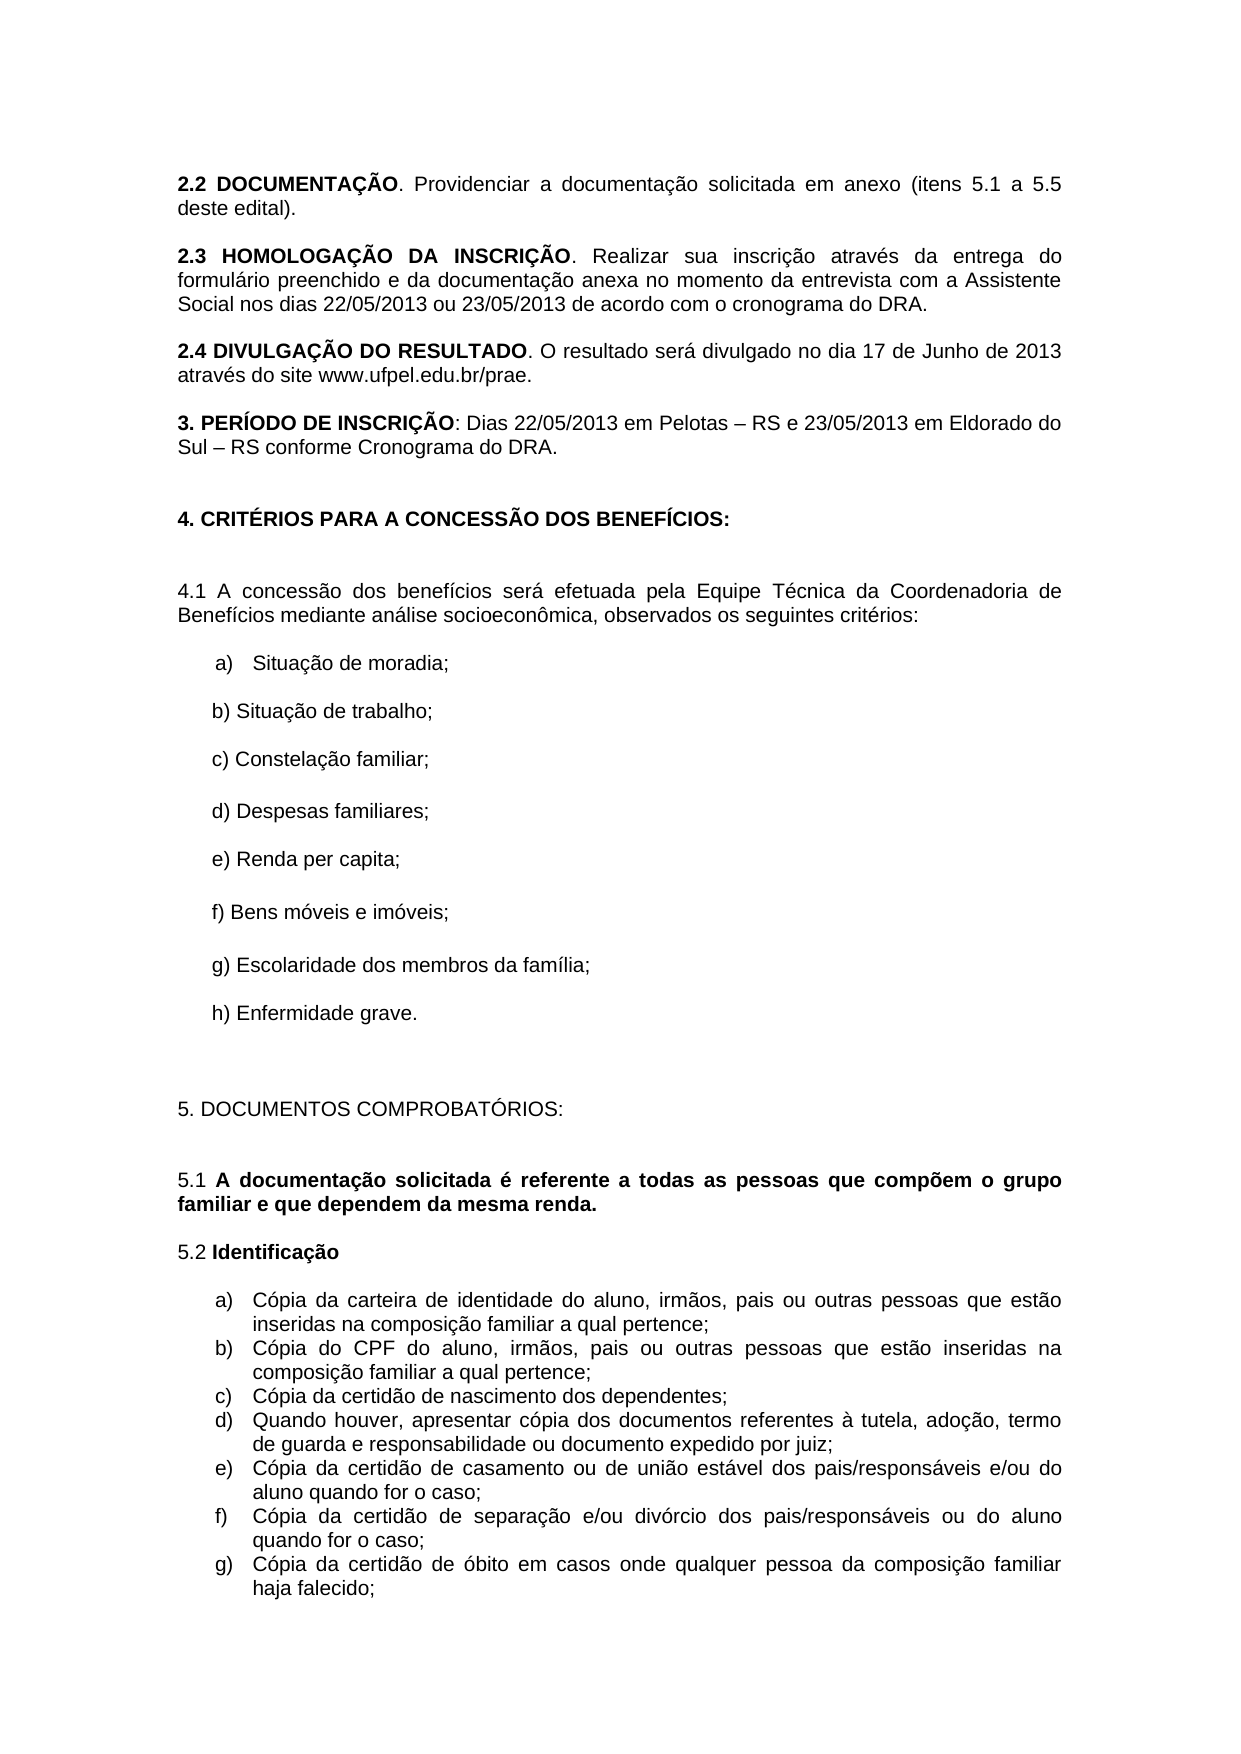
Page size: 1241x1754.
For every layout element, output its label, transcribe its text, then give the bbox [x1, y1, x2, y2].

text f) Bens móveis e imóveis; [177, 900, 1063, 924]
list Cópia da carteira de identidade do aluno, irmãos, pais ou outras pessoas que estão inseridas na composição familiar a qual pertence; [215, 1288, 1063, 1336]
text 2.4 DIVULGAÇÃO DO RESULTADO. O resultado será divulgado no dia 17 de Junho de 2013 através do site www.ufpel.edu.br/prae. [177, 339, 1063, 387]
text 3. PERÍODO DE INSCRIÇÃO: Dias 22/05/2013 em Pelotas – RS e 23/05/2013 em Eldorado do Sul – RS conforme Cronograma do DRA. [177, 411, 1063, 459]
text 5. DOCUMENTOS COMPROBATÓRIOS: [177, 1096, 1063, 1120]
text e) Renda per capita; [177, 847, 1063, 871]
list Quando houver, apresentar cópia dos documentos referentes à tutela, adoção, termo de guarda e responsabilidade ou documento expedido por juiz; [215, 1408, 1063, 1456]
text d) Despesas familiares; [177, 799, 1063, 823]
list Cópia da certidão de óbito em casos onde qualquer pessoa da composição familiar haja falecido; [215, 1552, 1063, 1599]
list Cópia do CPF do aluno, irmãos, pais ou outras pessoas que estão inseridas na composição familiar a qual pertence; [215, 1336, 1063, 1384]
list Cópia da certidão de casamento ou de união estável dos pais/responsáveis e/ou do aluno quando for o caso; [215, 1456, 1063, 1504]
text 2.3 HOMOLOGAÇÃO DA INSCRIÇÃO. Realizar sua inscrição através da entrega do formulário preenchido e da documentação anexa no momento da entrevista com a Assistente Social nos dias 22/05/2013 ou 23/05/2013 de acordo com o cronograma do DRA. [177, 243, 1063, 315]
list Cópia da certidão de nascimento dos dependentes; [215, 1384, 1063, 1408]
text h) Enfermidade grave. [177, 1001, 1063, 1024]
text 4.1 A concessão dos benefícios será efetuada pela Equipe Técnica da Coordenadoria de Benefícios mediante análise socioeconômica, observados os seguintes critérios: [177, 579, 1063, 627]
text g) Escolaridade dos membros da família; [177, 953, 1063, 977]
text 4. CRITÉRIOS PARA A CONCESSÃO DOS BENEFÍCIOS: [177, 507, 1063, 531]
list Cópia da certidão de separação e/ou divórcio dos pais/responsáveis ou do aluno quando for o caso; [215, 1504, 1063, 1552]
list Situação de moradia; [215, 651, 1063, 675]
text 2.2 DOCUMENTAÇÃO. Providenciar a documentação solicitada em anexo (itens 5.1 a 5.5 deste edital). [177, 172, 1063, 219]
text 5.1 A documentação solicitada é referente a todas as pessoas que compõem o grupo familiar e que dependem da mesma renda. [177, 1168, 1063, 1216]
text 5.2 Identificação [177, 1240, 1063, 1264]
text c) Constelação familiar; [177, 747, 1063, 771]
text b) Situação de trabalho; [177, 699, 1063, 723]
